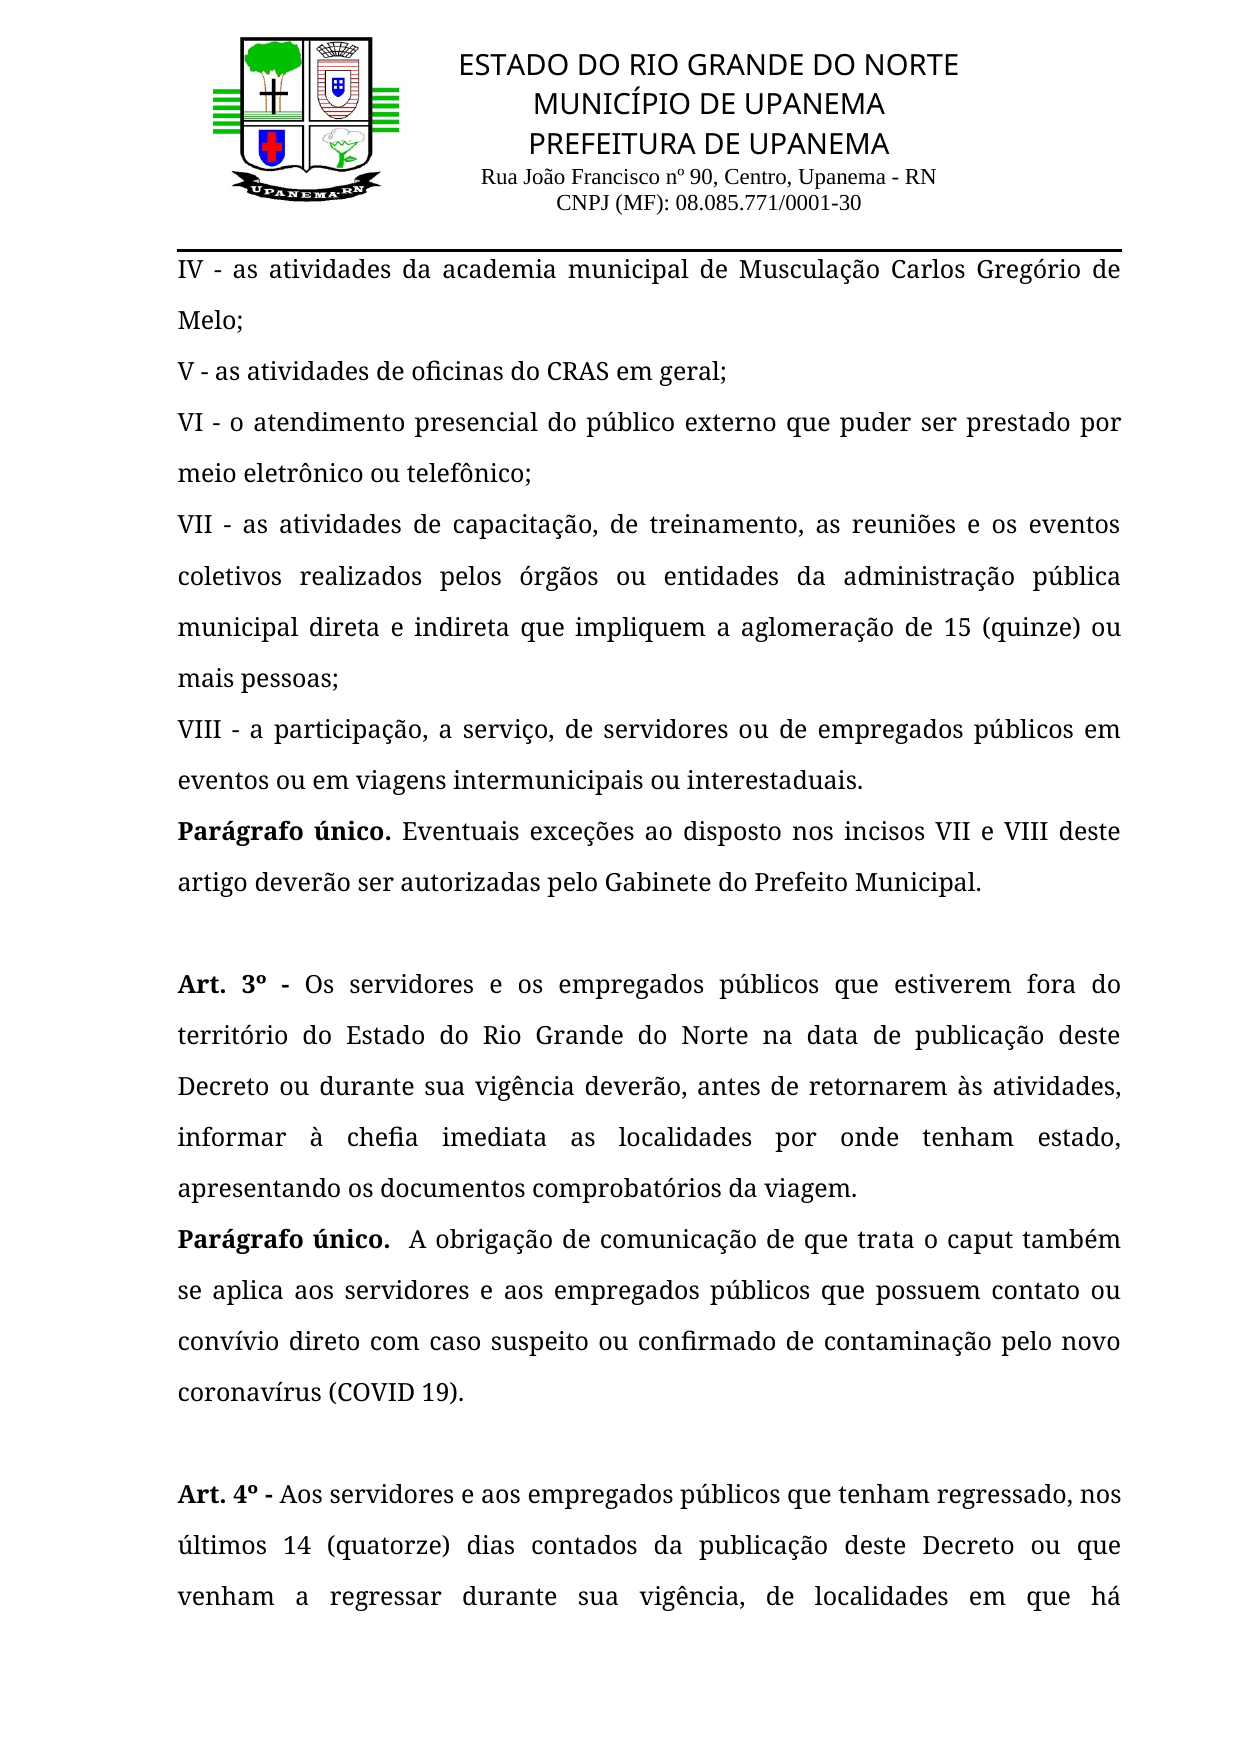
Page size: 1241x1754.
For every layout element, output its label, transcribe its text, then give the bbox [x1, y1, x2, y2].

text Parágrafo único. Eventuais exceções ao disposto nos incisos VII e VIII deste artigo deverão ser autorizadas pelo Gabinete do Prefeito Municipal. [177, 813, 1122, 898]
text IV - as atividades da academia municipal de Musculação Carlos Gregório de Melo; [177, 252, 1122, 337]
text VIII - a participação, a serviço, de servidores ou de empregados públicos em eventos ou em viagens intermunicipais ou interestaduais. [177, 711, 1122, 796]
text V - as atividades de oficinas do CRAS em geral; [177, 354, 1122, 388]
text Parágrafo único. A obrigação de comunicação de que trata o caput também se aplica aos servidores e aos empregados públicos que possuem contato ou convívio direto com caso suspeito ou confirmado de contaminação pelo novo coronavírus (COVID 19). [177, 1222, 1122, 1409]
text VI - o atendimento presencial do público externo que puder ser prestado por meio eletrônico ou telefônico; [177, 405, 1122, 490]
text VII - as atividades de capacitação, de treinamento, as reuniões e os eventos coletivos realizados pelos órgãos ou entidades da administração pública municipal direta e indireta que impliquem a aglomeração de 15 (quinze) ou mais pessoas; [177, 507, 1122, 694]
picture [177, 35, 440, 217]
text Art. 3º - Os servidores e os empregados públicos que estiverem fora do território do Estado do Rio Grande do Norte na data de publicação deste Decreto ou durante sua vigência deverão, antes de retornarem às atividades, informar à chefia imediata as localidades por onde tenham estado, apresentando os documentos comprobatórios da viagem. [177, 967, 1122, 1205]
